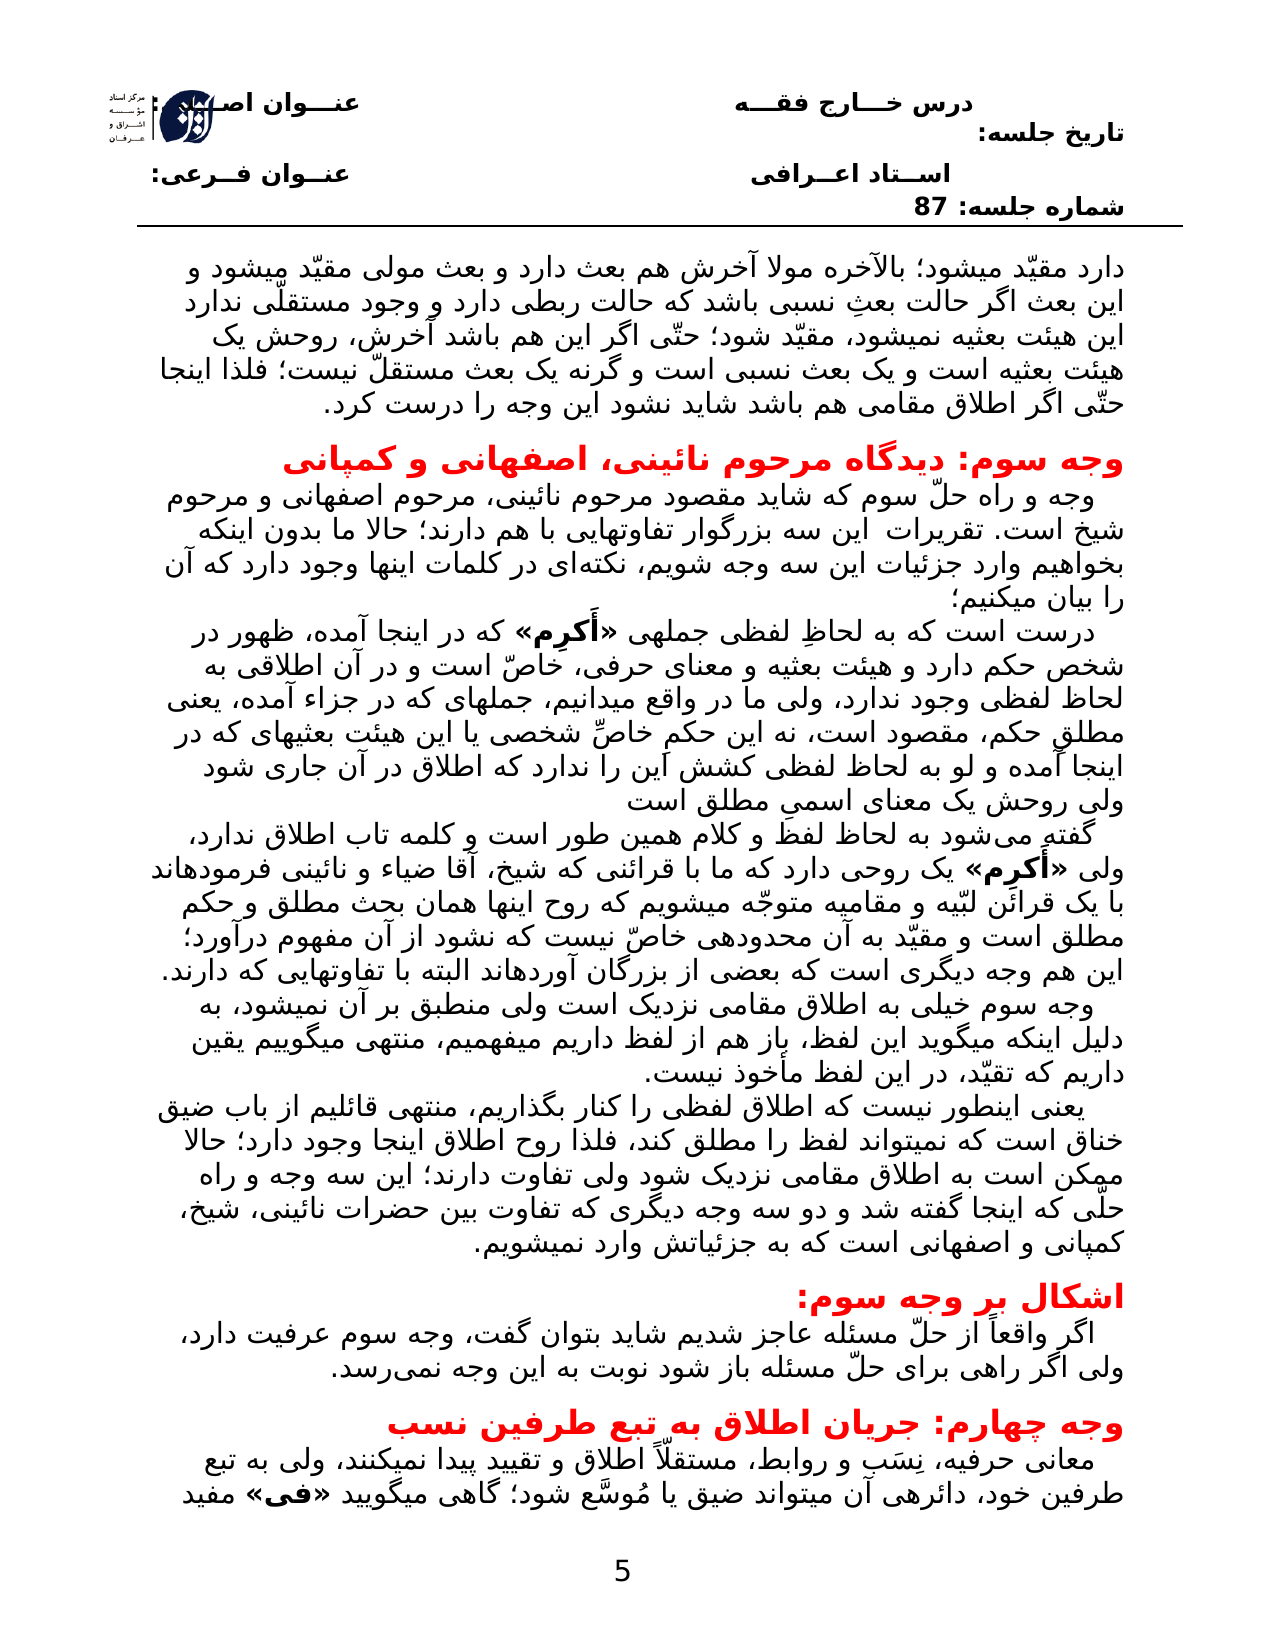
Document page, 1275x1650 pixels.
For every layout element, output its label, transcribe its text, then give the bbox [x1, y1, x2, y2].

subtitle وجه سوم: دیدگاه مرحوم نائینی، اصفهانی و کمپانی [150, 439, 1125, 478]
text وجه سوم خیلی به اطلاق مقامی نزدیک است ولی منطبق بر آن نمی‏شود، به دلیل اینکه می‏گوید این لفظ، باز هم از لفظ داریم می‏فهمیم، منتهی می‏گوییم یقین داریم که تقیّد، در این لفظ مأخوذ نیست. [150, 987, 1125, 1089]
text درست است که به لحاظِ لفظی جمله‏ی «أَکرِم» که در اینجا آمده، ظهور در شخص حکم دارد و هیئت بعثیه و معنای حرفی، خاصّ است و در آن اطلاقی به لحاظ لفظی وجود ندارد، ولی ما در واقع می‏دانیم، جمله‏ای که در جزاء آمده، یعنی مطلقِ حکم، مقصود است، نه این حکمِ خاصِّ شخصی یا این هیئت بعثیه‏ای که در اینجا آمده و لو به لحاظ لفظی کشش این را ندارد که اطلاق در آن جاری شود ولی روحش یک معنای اسمیِ مطلق است [150, 614, 1125, 818]
text اگر واقعاً از حلّ مسئله عاجز شدیم شاید بتوان گفت، وجه سوم عرفیت دارد، ولی اگر راهی برای حلّ مسئله باز شود نوبت به این وجه نمی‌رسد. [150, 1317, 1125, 1384]
text یعنی این‏طور نیست که اطلاق لفظی را کنار بگذاریم، منتهی قائلیم از باب ضیق خناق است که نمی‏تواند لفظ را مطلق کند، فلذا روح اطلاق اینجا وجود دارد؛ حالا ممکن است به اطلاق مقامی نزدیک شود ولی تفاوت دارند؛ این سه وجه و راه حلّی که اینجا گفته شد و دو سه وجه دیگری که تفاوت بین حضرات نائینی، شیخ، کمپانی و اصفهانی است که به جزئیاتش وارد نمی‏شویم. [150, 1089, 1125, 1259]
subtitle وجه چهارم: جریان اطلاق به تبع طرفین نسب [150, 1403, 1125, 1442]
subtitle اشکال بر وجه سوم: [150, 1278, 1125, 1317]
picture [102, 86, 215, 146]
text وجه و راه حلّ سوم که شاید مقصود مرحوم نائینی، مرحوم اصفهانی و مرحوم شیخ است. تقریرات این سه بزرگوار تفاوت‏هایی با هم دارند؛ حالا ما بدون اینکه بخواهیم وارد جزئیات این سه وجه شویم، نکته‌ای در کلمات اینها وجود دارد که آن را بیان می‏کنیم؛ [150, 478, 1125, 614]
text گفته می‌شود به لحاظ لفظ و کلام همین طور است و کلمه تاب اطلاق ندارد، ولی «أَکرِم» یک روحی دارد که ما با قرائنی که شیخ، آقا ضیاء و نائینی فرموده‏اند با یک قرائن لبّیه و مقامیه متوجّه می‏شویم که روح اینها همان بحث مطلق و حکم مطلق است و مقیّد به آن محدوده‏ی خاصّ نیست که نشود از آن مفهوم درآورد؛ این هم وجه دیگری است که بعضی از بزرگان آورده‏اند البته با تفاوت‏هایی که دارند. [150, 818, 1125, 987]
